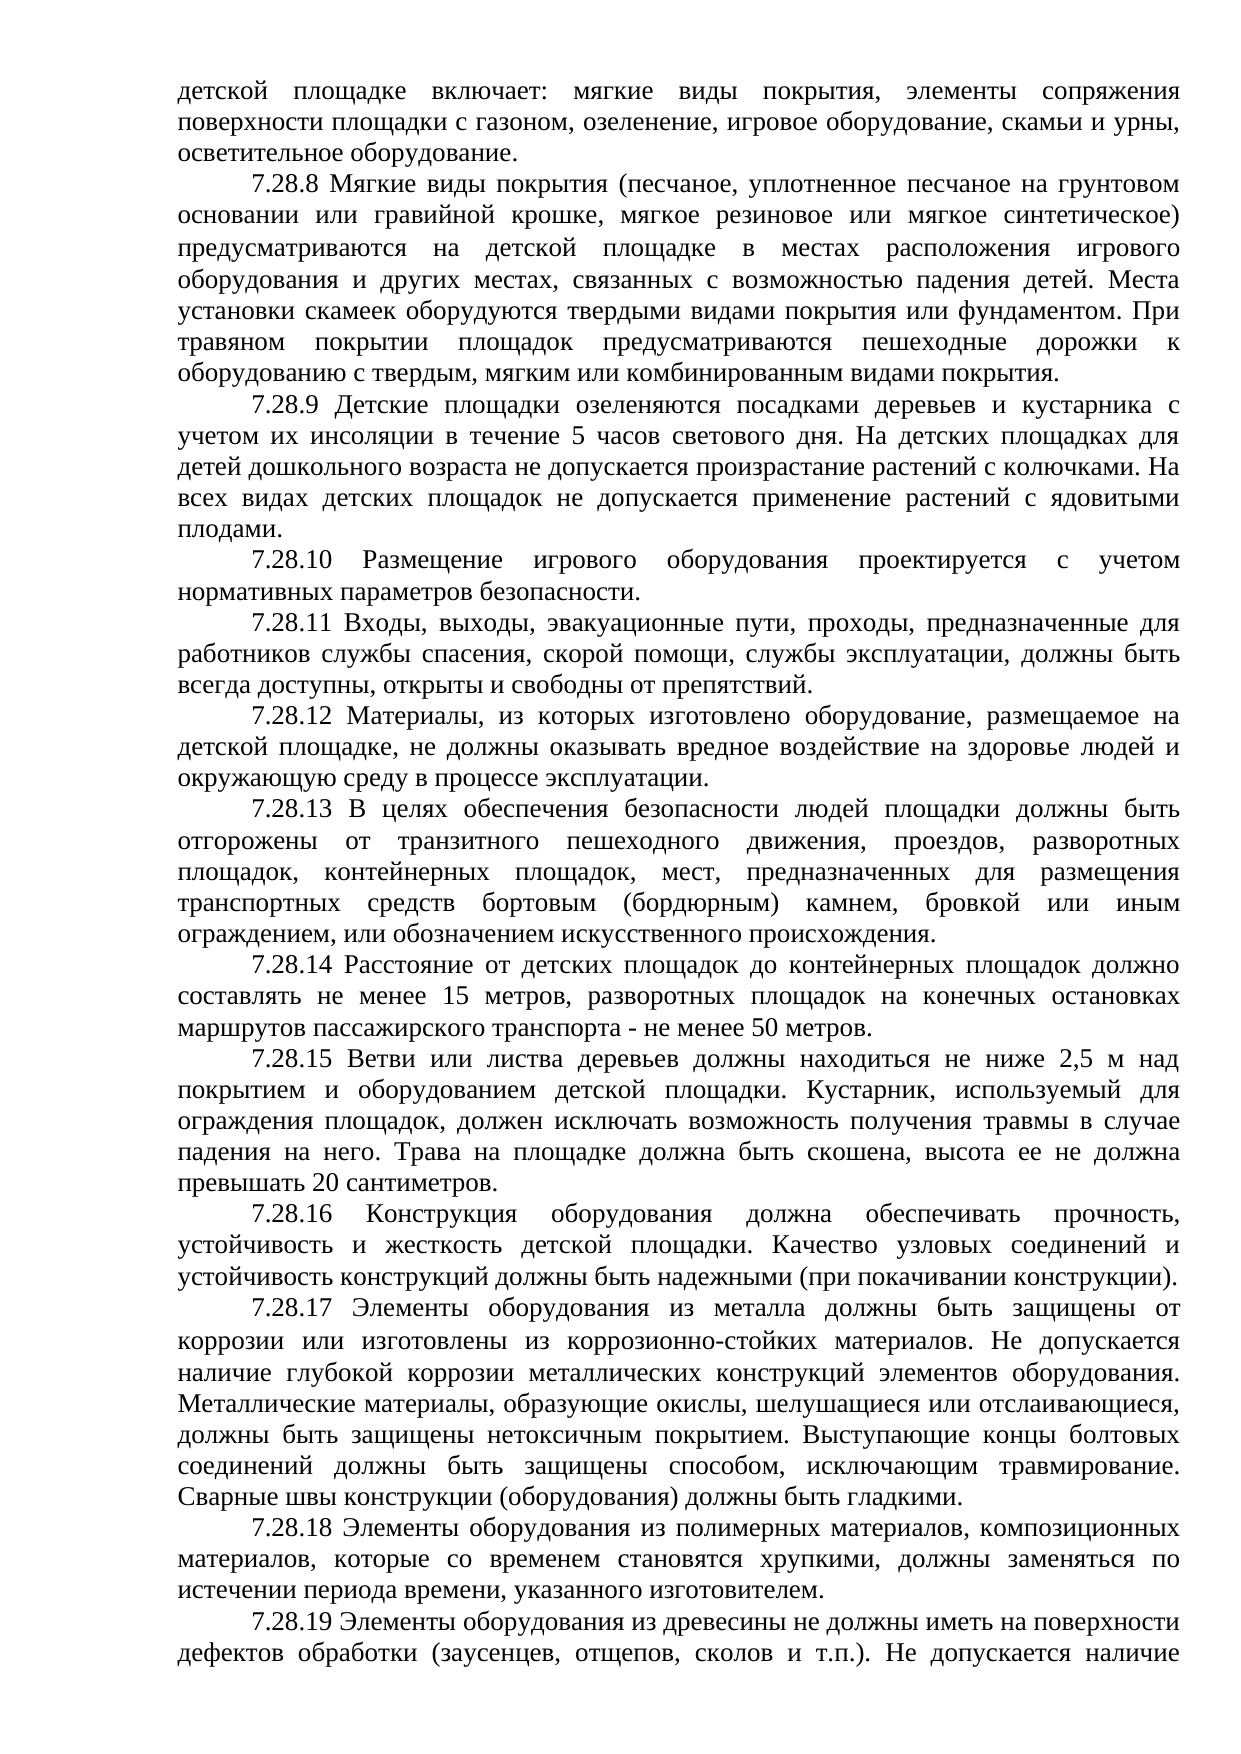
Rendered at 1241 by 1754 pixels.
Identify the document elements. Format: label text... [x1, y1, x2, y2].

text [177, 74, 1181, 167]
text 7.28.14 Расстояние от детских площадок до контейнерных площадок должно составлять не менее 15 метров, разворотных площадок на конечных остановках маршрутов пассажирского транспорта - не менее 50 метров. [177, 948, 1181, 1042]
text 7.28.17 Элементы оборудования из металла должны быть защищены от коррозии или изготовлены из коррозионно-стойких материалов. Не допускается наличие глубокой коррозии металлических конструкций элементов оборудования. Металлические материалы, образующие окислы, шелушащиеся или отслаивающиеся, должны быть защищены нетоксичным покрытием. Выступающие концы болтовых соединений должны быть защищены способом, исключающим травмирование. Сварные швы конструкции (оборудования) должны быть гладкими. [177, 1291, 1181, 1511]
text 7.28.16 Конструкция оборудования должна обеспечивать прочность, устойчивость и жесткость детской площадки. Качество узловых соединений и устойчивость конструкций должны быть надежными (при покачивании конструкции). [177, 1197, 1181, 1291]
text 7.28.11 Входы, выходы, эвакуационные пути, проходы, предназначенные для работников службы спасения, скорой помощи, службы эксплуатации, должны быть всегда доступны, открыты и свободны от препятствий. [177, 606, 1181, 699]
text 7.28.12 Материалы, из которых изготовлено оборудование, размещаемое на детской площадке, не должны оказывать вредное воздействие на здоровье людей и окружающую среду в процессе эксплуатации. [177, 699, 1181, 793]
text 7.28.13 В целях обеспечения безопасности людей площадки должны быть отгорожены от транзитного пешеходного движения, проездов, разворотных площадок, контейнерных площадок, мест, предназначенных для размещения транспортных средств бортовым (бордюрным) камнем, бровкой или иным ограждением, или обозначением искусственного происхождения. [177, 793, 1181, 948]
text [177, 1605, 1181, 1667]
text 7.28.18 Элементы оборудования из полимерных материалов, композиционных материалов, которые со временем становятся хрупкими, должны заменяться по истечении периода времени, указанного изготовителем. [177, 1511, 1181, 1605]
text 7.28.9 Детские площадки озеленяются посадками деревьев и кустарника с учетом их инсоляции в течение 5 часов светового дня. На детских площадках для детей дошкольного возраста не допускается произрастание растений с колючками. На всех видах детских площадок не допускается применение растений с ядовитыми плодами. [177, 388, 1181, 543]
text 7.28.8 Мягкие виды покрытия (песчаное, уплотненное песчаное на грунтовом основании или гравийной крошке, мягкое резиновое или мягкое синтетическое) предусматриваются на детской площадке в местах расположения игрового оборудования и других местах, связанных с возможностью падения детей. Места установки скамеек оборудуются твердыми видами покрытия или фундаментом. При травяном покрытии площадок предусматриваются пешеходные дорожки к оборудованию с твердым, мягким или комбинированным видами покрытия. [177, 167, 1181, 388]
text 7.28.15 Ветви или листва деревьев должны находиться не ниже 2,5 м над покрытием и оборудованием детской площадки. Кустарник, используемый для ограждения площадок, должен исключать возможность получения травмы в случае падения на него. Трава на площадке должна быть скошена, высота ее не должна превышать 20 сантиметров. [177, 1042, 1181, 1197]
text 7.28.10 Размещение игрового оборудования проектируется с учетом нормативных параметров безопасности. [177, 543, 1181, 606]
